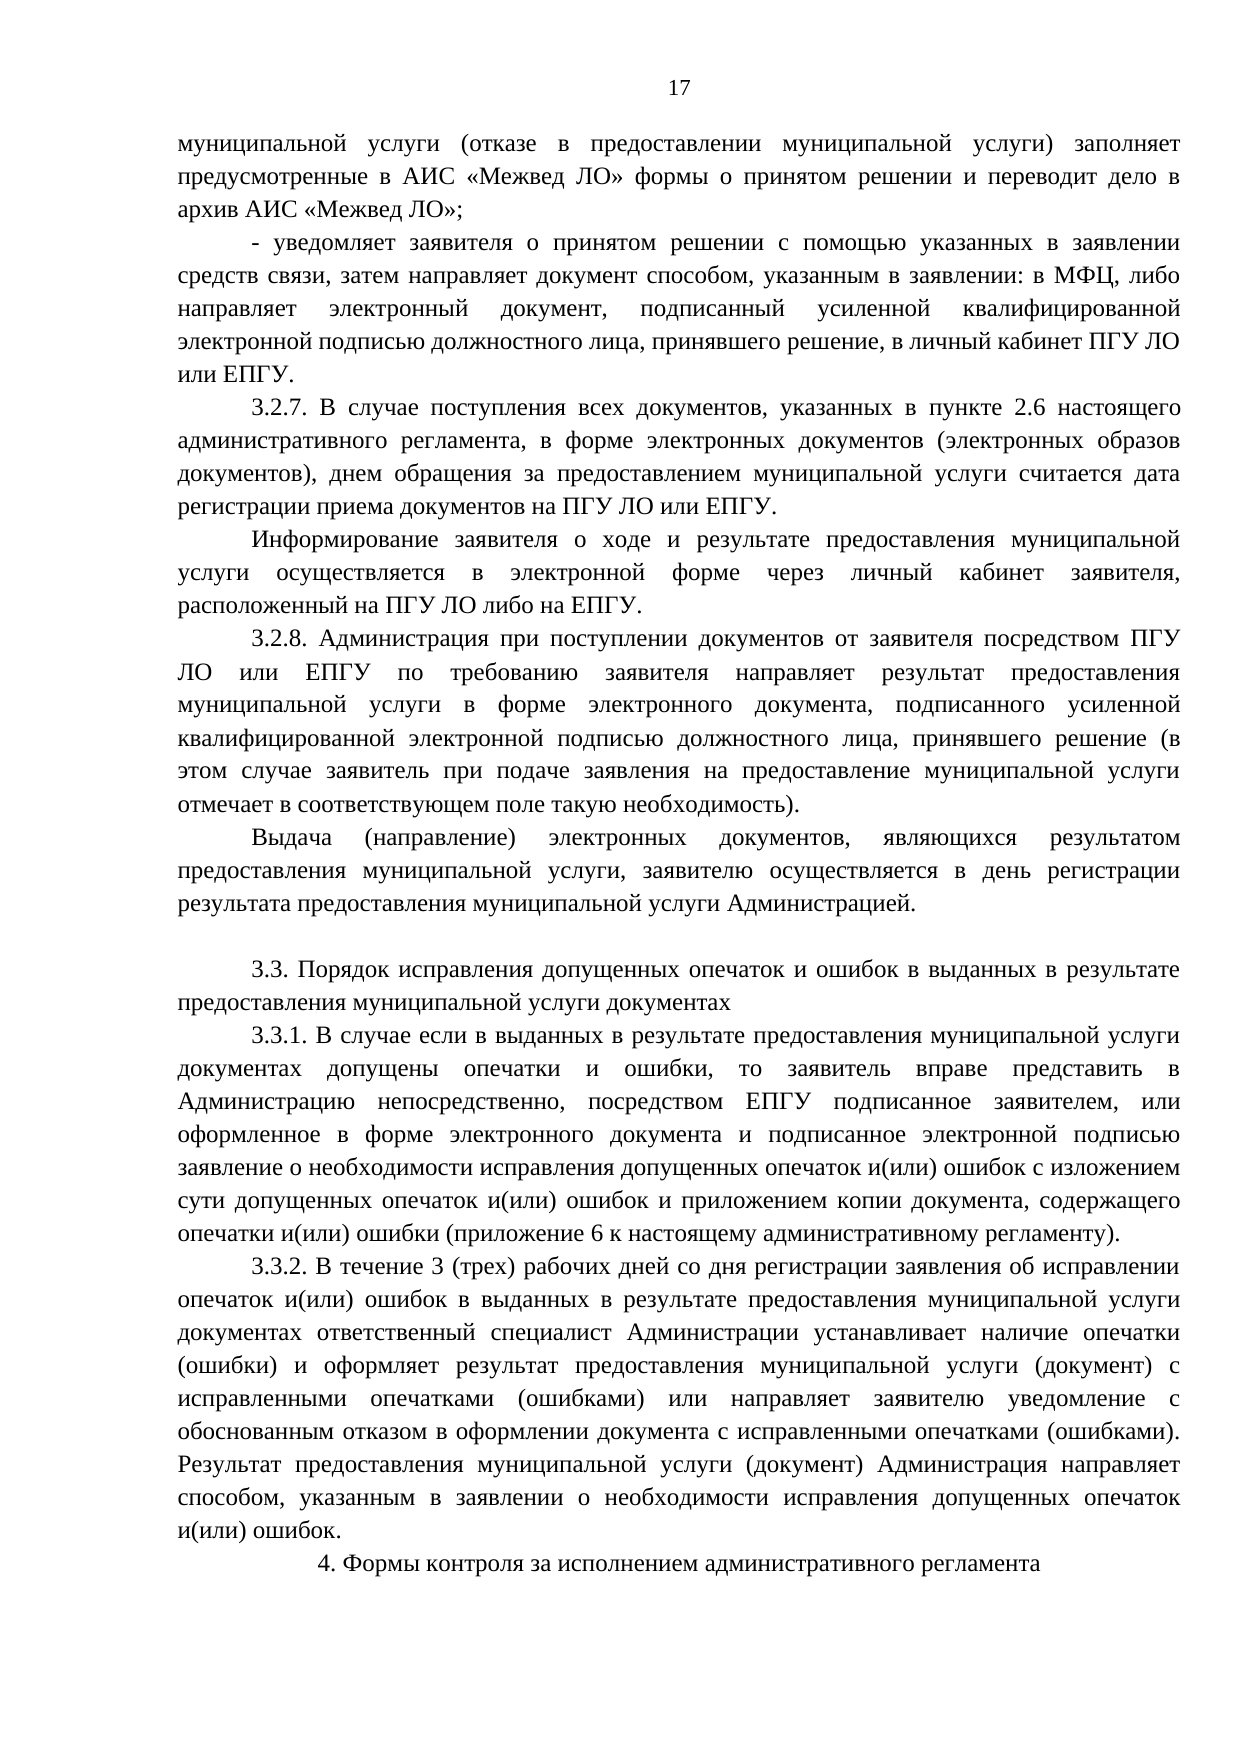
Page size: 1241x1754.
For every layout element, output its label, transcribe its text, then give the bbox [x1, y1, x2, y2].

text 3.3.2. В течение 3 (трех) рабочих дней со дня регистрации заявления об исправлении опечаток и(или) ошибок в выданных в результате предоставления муниципальной услуги документах ответственный специалист Администрации устанавливает наличие опечатки (ошибки) и оформляет результат предоставления муниципальной услуги (документ) с исправленными опечатками (ошибками) или направляет заявителю уведомление с обоснованным отказом в оформлении документа с исправленными опечатками (ошибками). Результат предоставления муниципальной услуги (документ) Администрация направляет способом, указанным в заявлении о необходимости исправления допущенных опечаток и(или) ошибок. [177, 1251, 1181, 1544]
text 4. Формы контроля за исполнением административного регламента [177, 1548, 1181, 1577]
text 3.2.7. В случае поступления всех документов, указанных в пункте 2.6 настоящего административного регламента, в форме электронных документов (электронных образов документов), днем обращения за предоставлением муниципальной услуги считается дата регистрации приема документов на ПГУ ЛО или ЕПГУ. [177, 392, 1181, 520]
text 3.3. Порядок исправления допущенных опечаток и ошибок в выданных в результате предоставления муниципальной услуги документах [177, 954, 1181, 1016]
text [177, 128, 1181, 223]
text 3.2.8. Администрация при поступлении документов от заявителя посредством ПГУ ЛО или ЕПГУ по требованию заявителя направляет результат предоставления муниципальной услуги в форме электронного документа, подписанного усиленной квалифицированной электронной подписью должностного лица, принявшего решение (в этом случае заявитель при подаче заявления на предоставление муниципальной услуги отмечает в соответствующем поле такую необходимость). [177, 623, 1181, 817]
text - уведомляет заявителя о принятом решении с помощью указанных в заявлении средств связи, затем направляет документ способом, указанным в заявлении: в МФЦ, либо направляет электронный документ, подписанный усиленной квалифицированной электронной подписью должностного лица, принявшего решение, в личный кабинет ПГУ ЛО или ЕПГУ. [177, 227, 1181, 388]
text 3.3.1. В случае если в выданных в результате предоставления муниципальной услуги документах допущены опечатки и ошибки, то заявитель вправе представить в Администрацию непосредственно, посредством ЕПГУ подписанное заявителем, или оформленное в форме электронного документа и подписанное электронной подписью заявление о необходимости исправления допущенных опечаток и(или) ошибок с изложением сути допущенных опечаток и(или) ошибок и приложением копии документа, содержащего опечатки и(или) ошибки (приложение 6 к настоящему административному регламенту). [177, 1020, 1181, 1247]
text Выдача (направление) электронных документов, являющихся результатом предоставления муниципальной услуги, заявителю осуществляется в день регистрации результата предоставления муниципальной услуги Администрацией. [177, 822, 1181, 916]
text Информирование заявителя о ходе и результате предоставления муниципальной услуги осуществляется в электронной форме через личный кабинет заявителя, расположенный на ПГУ ЛО либо на ЕПГУ. [177, 524, 1181, 619]
